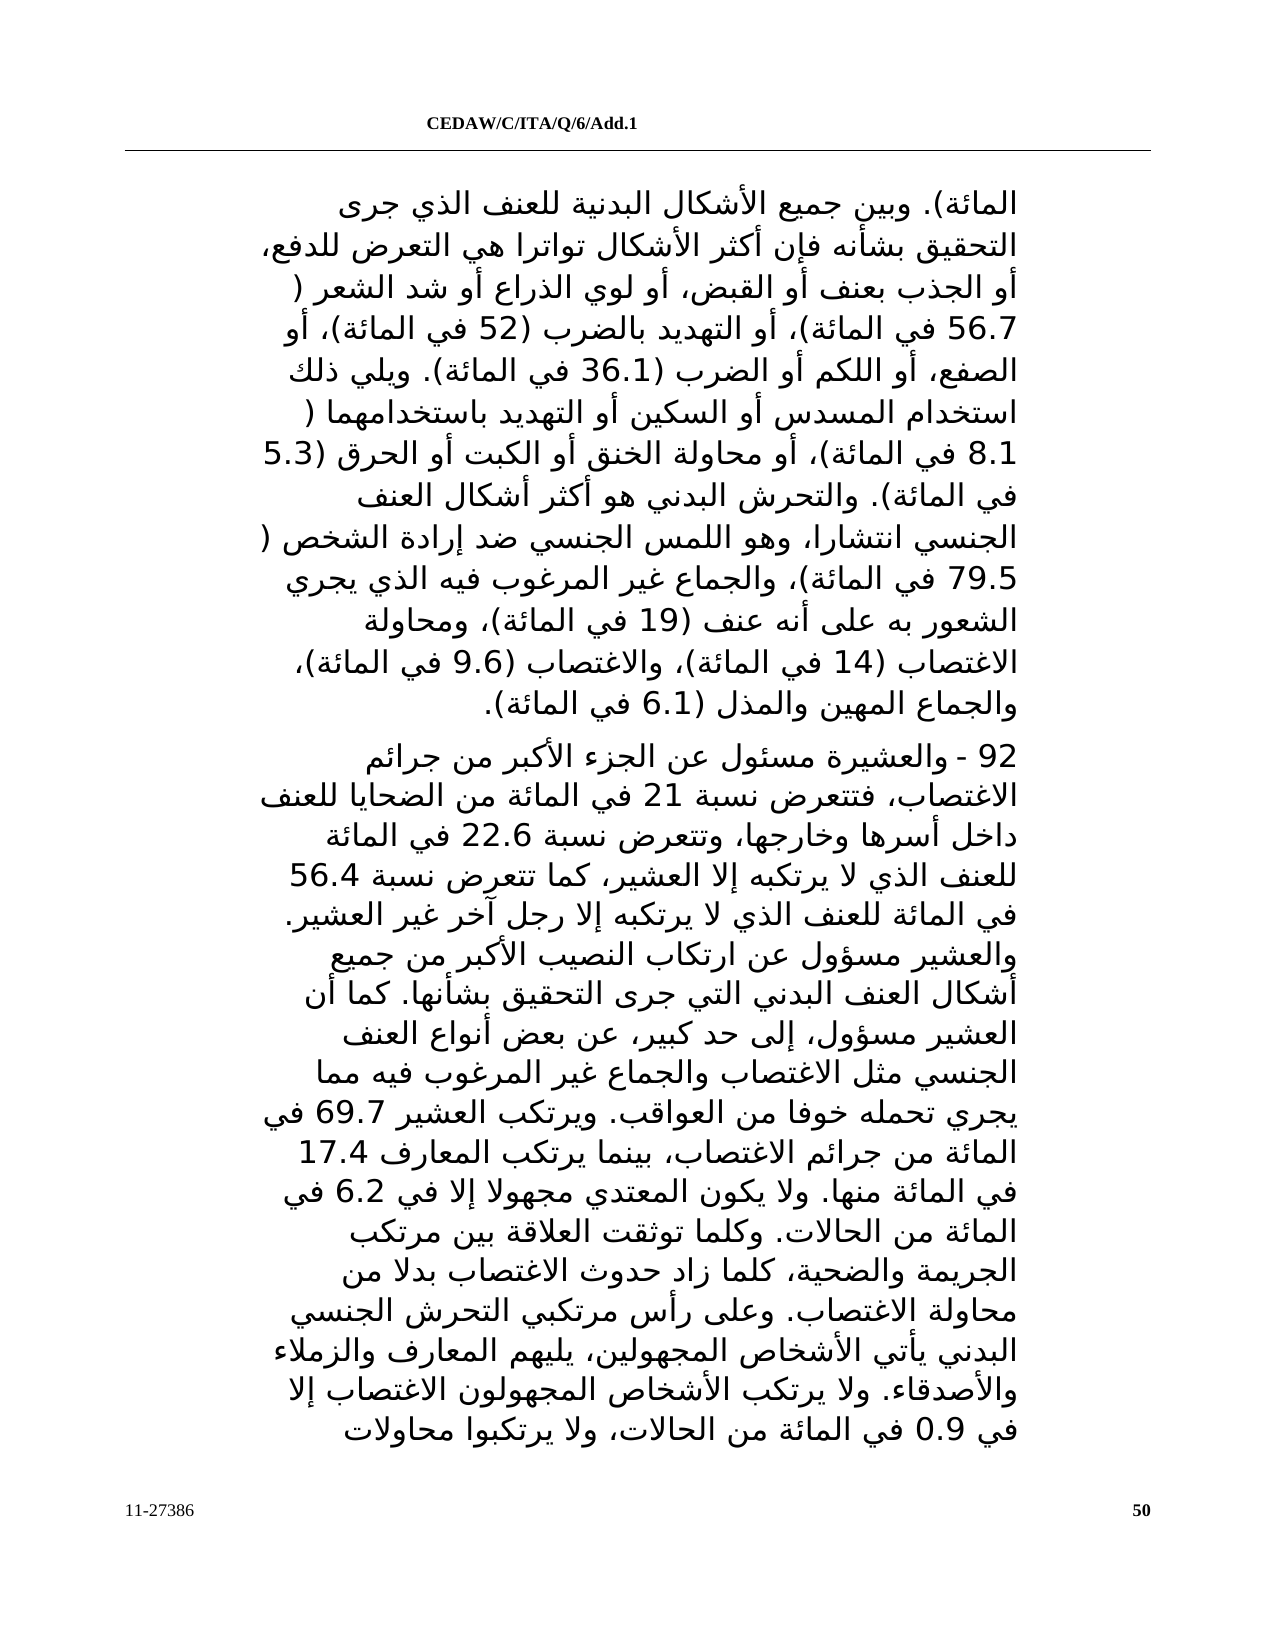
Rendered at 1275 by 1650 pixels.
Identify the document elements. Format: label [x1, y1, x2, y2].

text [256, 181, 1018, 723]
text [256, 736, 1018, 1448]
